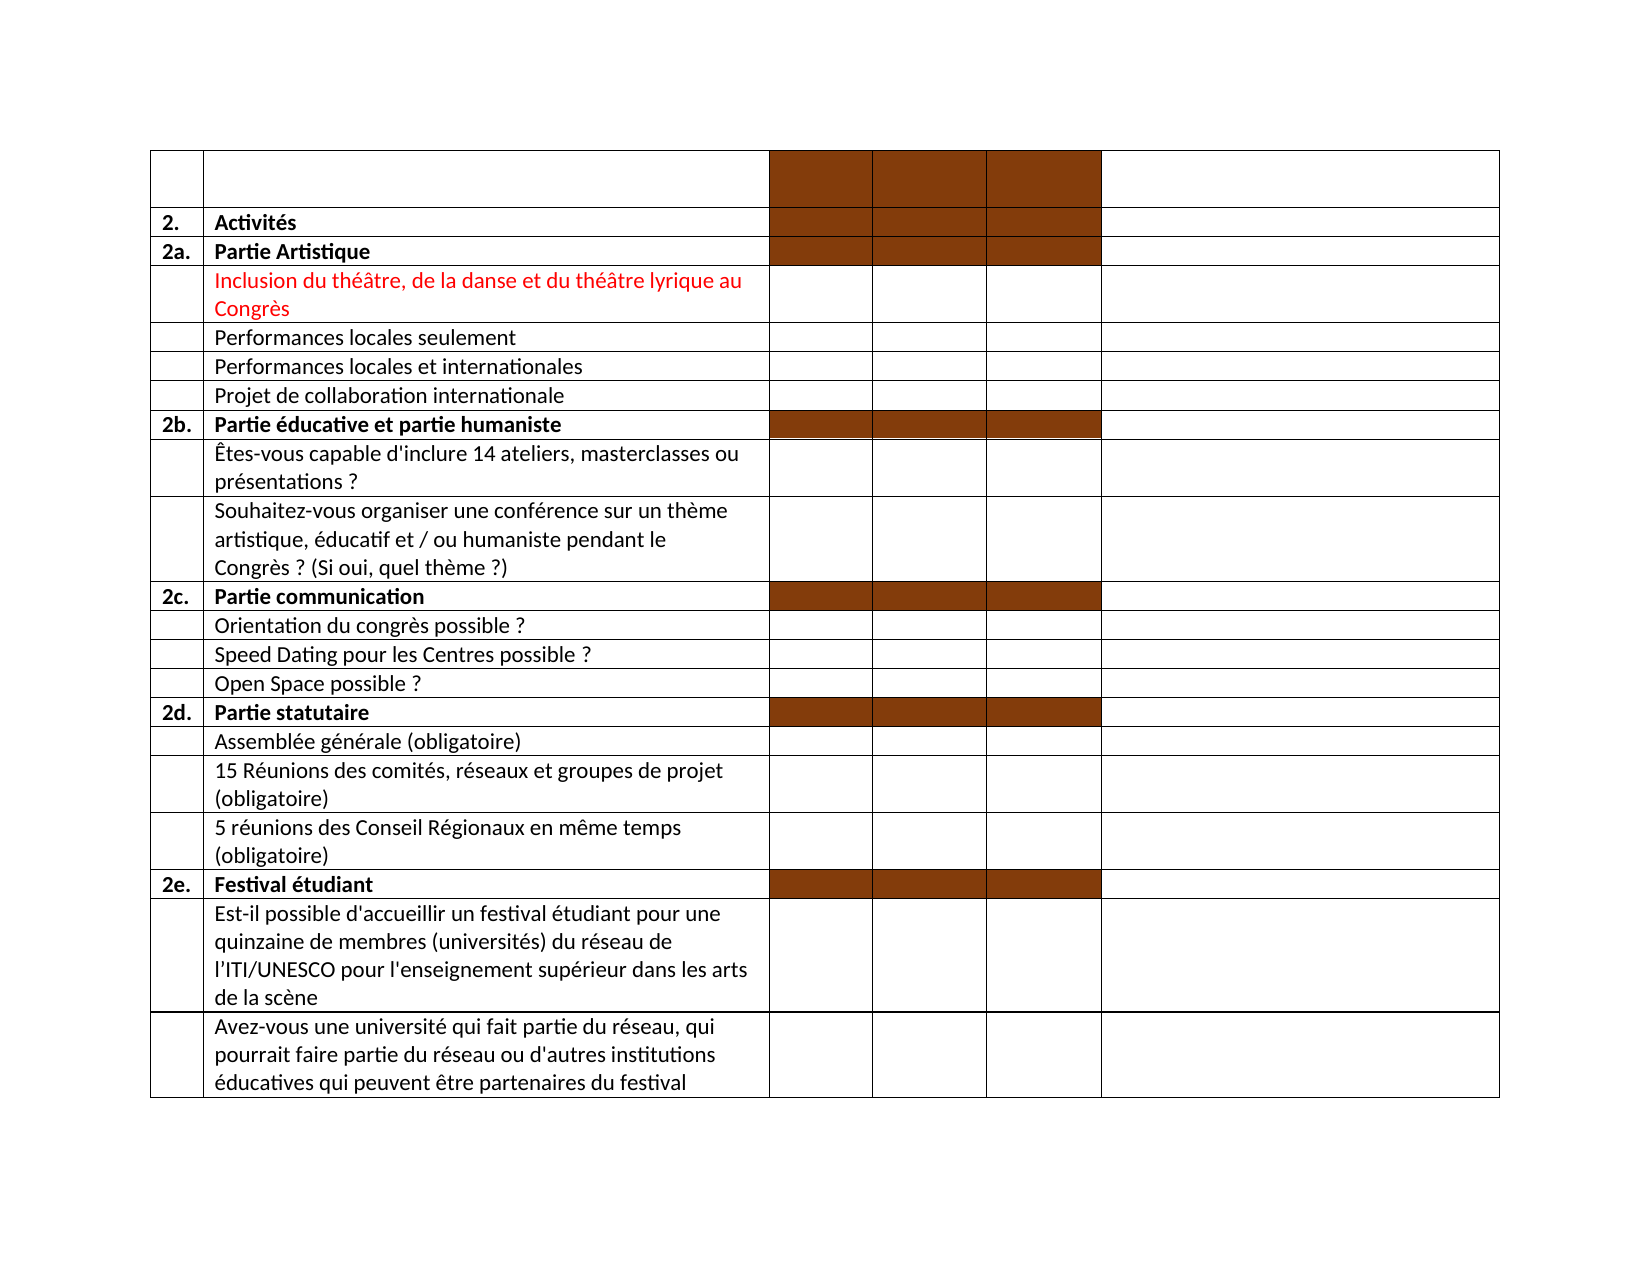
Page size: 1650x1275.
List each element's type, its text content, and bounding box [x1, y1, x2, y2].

table_cell [1102, 352, 1499, 380]
table_cell Êtes-vous capable d'inclure 14 ateliers, masterclasses ou présentations ? [204, 440, 769, 496]
table_cell Performances locales seulement [204, 323, 769, 351]
table_cell 5 réunions des Conseil Régionaux en même temps (obligatoire) [204, 813, 769, 869]
table_cell [1102, 381, 1499, 409]
table_cell [770, 582, 872, 610]
table_cell [1102, 669, 1499, 697]
table_cell [987, 151, 1101, 207]
table_cell [151, 611, 203, 639]
table_cell [987, 237, 1101, 265]
table_cell [873, 698, 986, 726]
table_cell [151, 381, 203, 409]
table_cell [873, 381, 986, 409]
table_cell Partie communication [204, 582, 769, 610]
table_cell [987, 611, 1101, 639]
table_cell [873, 352, 986, 380]
table_cell [770, 237, 872, 265]
table_cell [873, 323, 986, 351]
table_cell [770, 899, 872, 1011]
table_cell [873, 870, 986, 898]
table_cell [873, 727, 986, 755]
table_cell [873, 411, 986, 438]
table_cell [1102, 870, 1499, 898]
table_cell [770, 640, 872, 668]
table_cell [987, 323, 1101, 351]
table_cell [151, 151, 203, 207]
table_cell [770, 698, 872, 726]
table_cell [770, 151, 872, 207]
table_cell [987, 208, 1101, 236]
table_cell [873, 440, 986, 496]
table_cell [1102, 698, 1499, 726]
table_cell [151, 727, 203, 755]
table_cell [151, 497, 203, 581]
table_cell [1102, 237, 1499, 265]
table_cell [1102, 756, 1499, 812]
table_cell Inclusion du théâtre, de la danse et du théâtre lyrique au Congrès [204, 266, 769, 322]
table_cell [1102, 582, 1499, 610]
table_cell [770, 727, 872, 755]
table_cell 2b. [151, 411, 203, 438]
table_cell Orientation du congrès possible ? [204, 611, 769, 639]
table_cell Souhaitez-vous organiser une conférence sur un thème artistique, éducatif et / ou humaniste pendant le Congrès ? (Si oui, quel thème ?) [204, 497, 769, 581]
table_cell [151, 669, 203, 697]
table_cell [873, 208, 986, 236]
table_cell [873, 582, 986, 610]
table_cell [770, 266, 872, 322]
table_cell [987, 582, 1101, 610]
table_cell [1102, 640, 1499, 668]
table_cell Speed Dating pour les Centres possible ? [204, 640, 769, 668]
table_cell [873, 669, 986, 697]
table_cell Partie Artistique [204, 237, 769, 265]
table_cell [987, 1013, 1101, 1097]
table_cell [770, 870, 872, 898]
table_cell [987, 411, 1101, 438]
table_cell [1102, 323, 1499, 351]
table_cell [987, 640, 1101, 668]
table_cell 2c. [151, 582, 203, 610]
table_cell [770, 381, 872, 409]
table_cell Activités [204, 208, 769, 236]
table_cell Festival étudiant [204, 870, 769, 898]
table_cell [873, 151, 986, 207]
table_cell [873, 1013, 986, 1097]
table_cell [151, 899, 203, 1011]
table_cell [987, 381, 1101, 409]
table_cell [1102, 1013, 1499, 1097]
table_cell [873, 813, 986, 869]
table_cell [1102, 497, 1499, 581]
table_cell Assemblée générale (obligatoire) [204, 727, 769, 755]
table_cell [770, 669, 872, 697]
table_cell 15 Réunions des comités, réseaux et groupes de projet (obligatoire) [204, 756, 769, 812]
table_cell [1102, 440, 1499, 496]
table_cell [1102, 727, 1499, 755]
table_cell [151, 323, 203, 351]
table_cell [204, 151, 769, 207]
table_cell [987, 669, 1101, 697]
table_cell [151, 440, 203, 496]
table_cell [987, 497, 1101, 581]
table_cell Projet de collaboration internationale [204, 381, 769, 409]
table_cell [1102, 411, 1499, 438]
table_cell Est-il possible d'accueillir un festival étudiant pour une quinzaine de membres (universités) du réseau de l’ITI/UNESCO pour l'enseignement supérieur dans les arts de la scène [204, 899, 769, 1011]
table_cell [873, 266, 986, 322]
table_cell [1102, 151, 1499, 207]
table_cell [987, 756, 1101, 812]
table_cell [151, 352, 203, 380]
table_cell Partie éducative et partie humaniste [204, 411, 769, 438]
table_cell 2d. [151, 698, 203, 726]
table_cell [987, 870, 1101, 898]
table_cell [1102, 899, 1499, 1011]
table_cell [987, 813, 1101, 869]
table_cell [1102, 266, 1499, 322]
table_cell [987, 352, 1101, 380]
table_cell Partie statutaire [204, 698, 769, 726]
table_cell [987, 266, 1101, 322]
table_cell [770, 323, 872, 351]
table_cell [770, 497, 872, 581]
table_cell [873, 899, 986, 1011]
table_cell [151, 1013, 203, 1097]
table_cell 2a. [151, 237, 203, 265]
table_cell Performances locales et internationales [204, 352, 769, 380]
table_cell [873, 611, 986, 639]
table_cell [770, 352, 872, 380]
table_cell [987, 440, 1101, 496]
table_cell 2. [151, 208, 203, 236]
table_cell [204, 1013, 769, 1097]
table_cell [770, 756, 872, 812]
table_cell [1102, 611, 1499, 639]
table_cell [987, 698, 1101, 726]
table_cell [987, 727, 1101, 755]
table_cell [873, 237, 986, 265]
table_cell [770, 208, 872, 236]
table_cell [873, 497, 986, 581]
table_cell [987, 899, 1101, 1011]
table_cell [151, 756, 203, 812]
table_cell [770, 813, 872, 869]
table_cell [1102, 813, 1499, 869]
table_cell 2e. [151, 870, 203, 898]
table_cell [770, 611, 872, 639]
table_cell [873, 756, 986, 812]
table_cell [151, 813, 203, 869]
table_cell [151, 640, 203, 668]
table_cell [770, 1013, 872, 1097]
table_cell [151, 266, 203, 322]
table_cell Open Space possible ? [204, 669, 769, 697]
table_cell [770, 411, 872, 438]
table_cell [873, 640, 986, 668]
table_cell [1102, 208, 1499, 236]
table_cell [770, 440, 872, 496]
